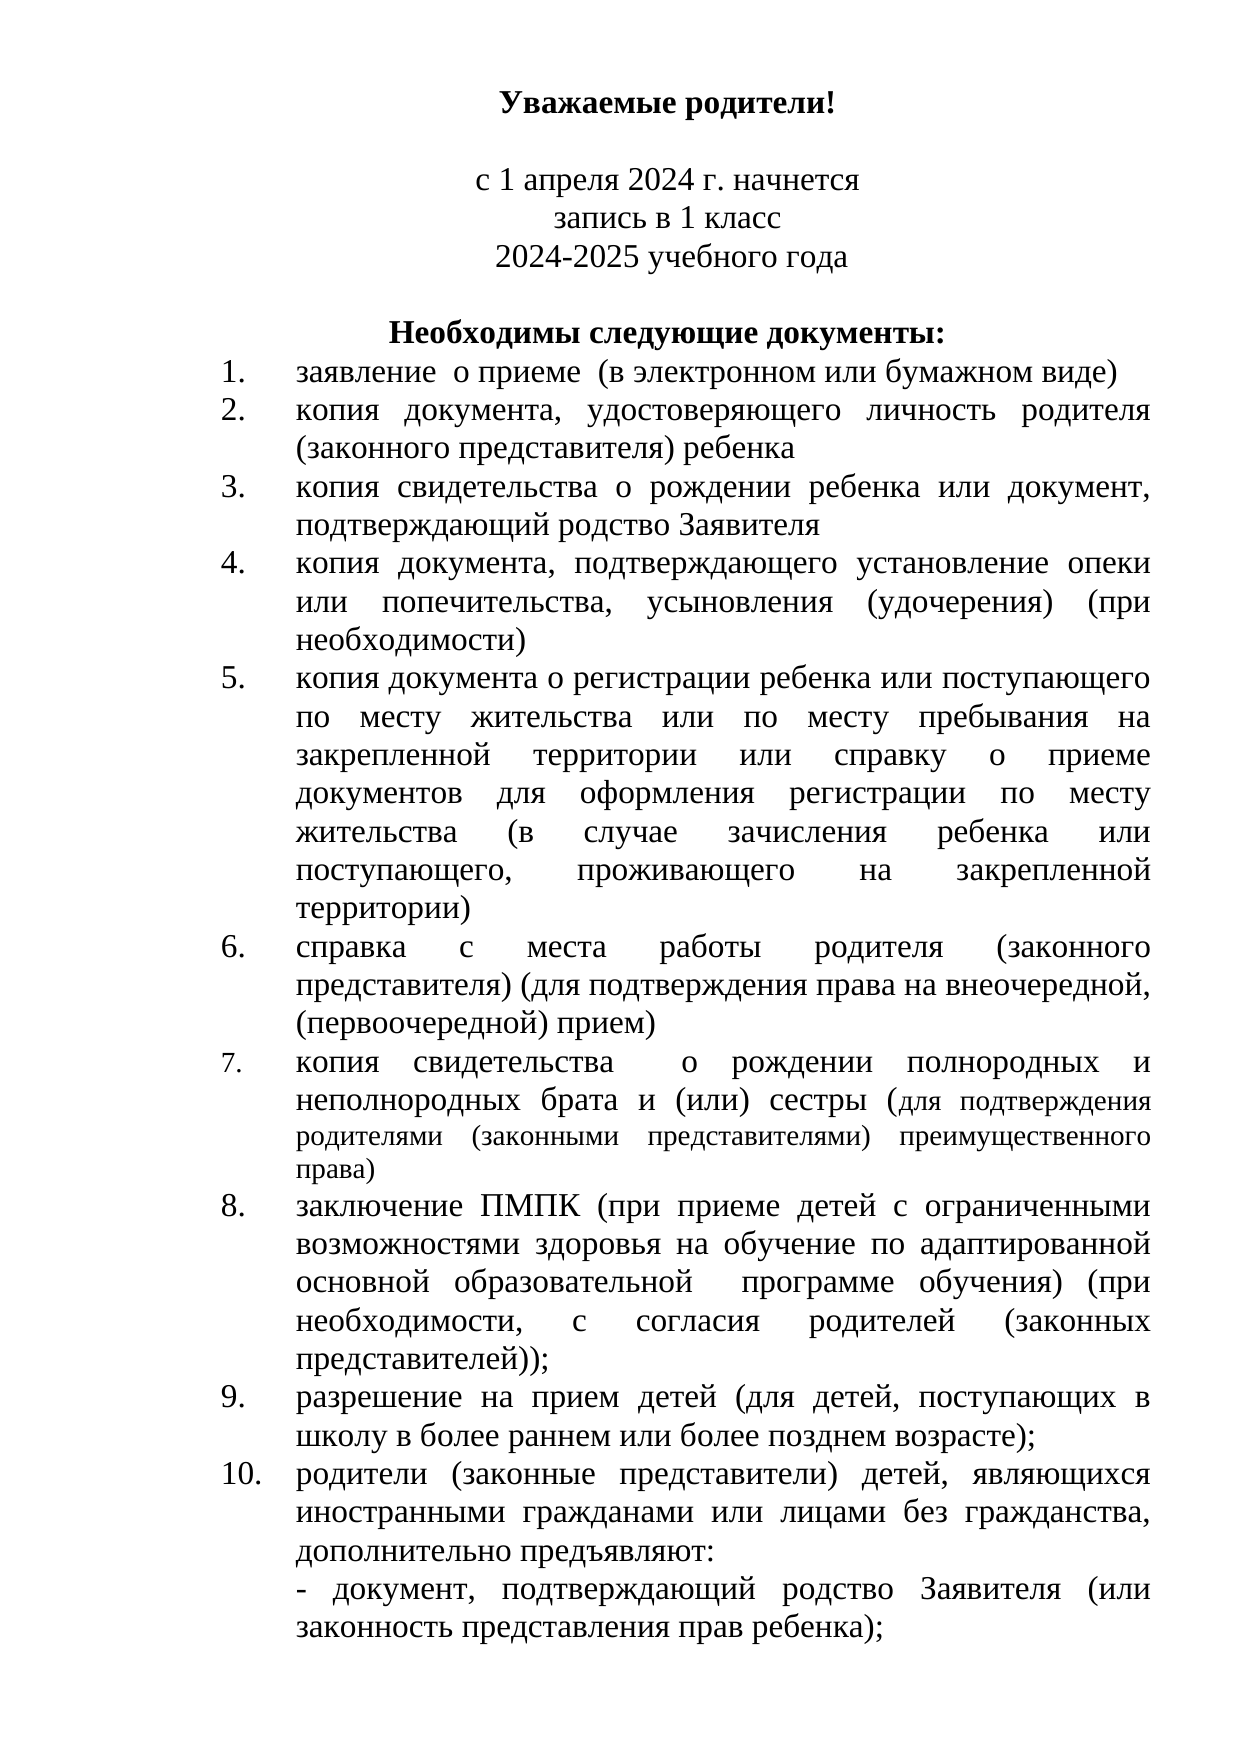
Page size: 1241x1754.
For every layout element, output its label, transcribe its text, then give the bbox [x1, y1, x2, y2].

list копия документа о регистрации ребенка или поступающего по месту жительства или по месту пребывания на закрепленной территории или справку о приеме документов для оформления регистрации по месту жительства (в случае зачисления ребенка или поступающего, проживающего на закрепленной территории) [221, 658, 1152, 926]
list копия документа, удостоверяющего личность родителя (законного представителя) ребенка [221, 389, 1152, 466]
list справка с места работы родителя (законного представителя) (для подтверждения права на внеочередной, (первоочередной) прием) [221, 926, 1152, 1041]
text с 1 апреля 2024 г. начнется [183, 159, 1152, 198]
list копия свидетельства о рождении ребенка или документ, подтверждающий родство Заявителя [221, 466, 1152, 543]
text 2024-2025 учебного года [183, 236, 1152, 274]
text Необходимы следующие документы: [183, 313, 1152, 351]
list заявление о приеме (в электронном или бумажном виде) [221, 351, 1152, 389]
text Уважаемые родители! [183, 83, 1152, 121]
list копия свидетельства о рождении полнородных и неполнородных брата и (или) сестры (для подтверждения родителями (законными представителями) преимущественного права) [221, 1041, 1152, 1185]
list разрешение на прием детей (для детей, поступающих в школу в более раннем или более позднем возрасте); [221, 1376, 1152, 1453]
list родители (законные представители) детей, являющихся иностранными гражданами или лицами без гражданства, дополнительно предъявляют: [221, 1453, 1152, 1568]
list копия документа, подтверждающего установление опеки или попечительства, усыновления (удочерения) (при необходимости) [221, 543, 1152, 658]
text запись в 1 класс [183, 198, 1152, 236]
list заключение ПМПК (при приеме детей с ограниченными возможностями здоровья на обучение по адаптированной основной образовательной программе обучения) (при необходимости, с согласия родителей (законных представителей)); [221, 1185, 1152, 1376]
text - документ, подтверждающий родство Заявителя (или законность представления прав ребенка); [296, 1568, 1152, 1645]
